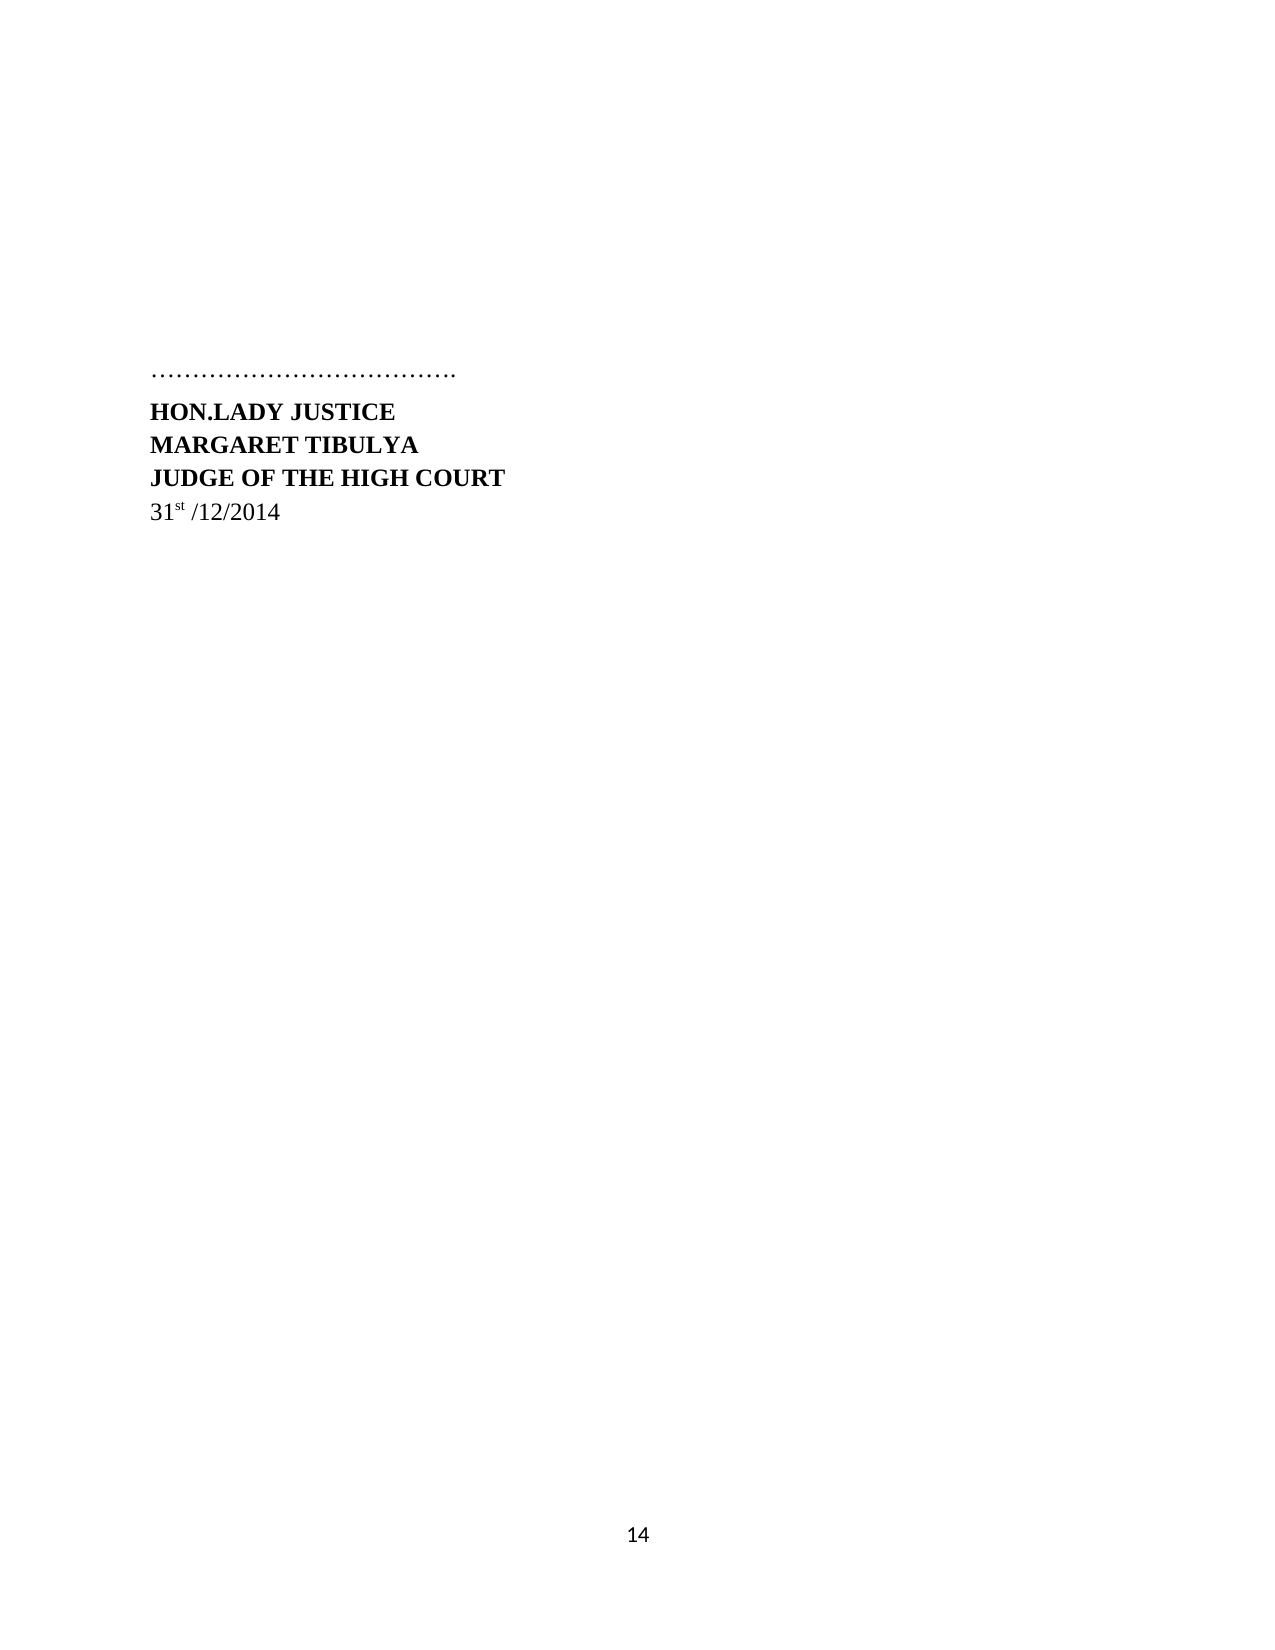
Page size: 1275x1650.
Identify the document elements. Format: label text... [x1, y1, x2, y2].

text HON.LADY JUSTICE [150, 397, 1125, 426]
text JUDGE OF THE HIGH COURT [150, 463, 1125, 492]
text 31st /12/2014 [150, 497, 1125, 525]
text ………………………………. [150, 354, 1125, 383]
text MARGARET TIBULYA [150, 431, 1125, 459]
